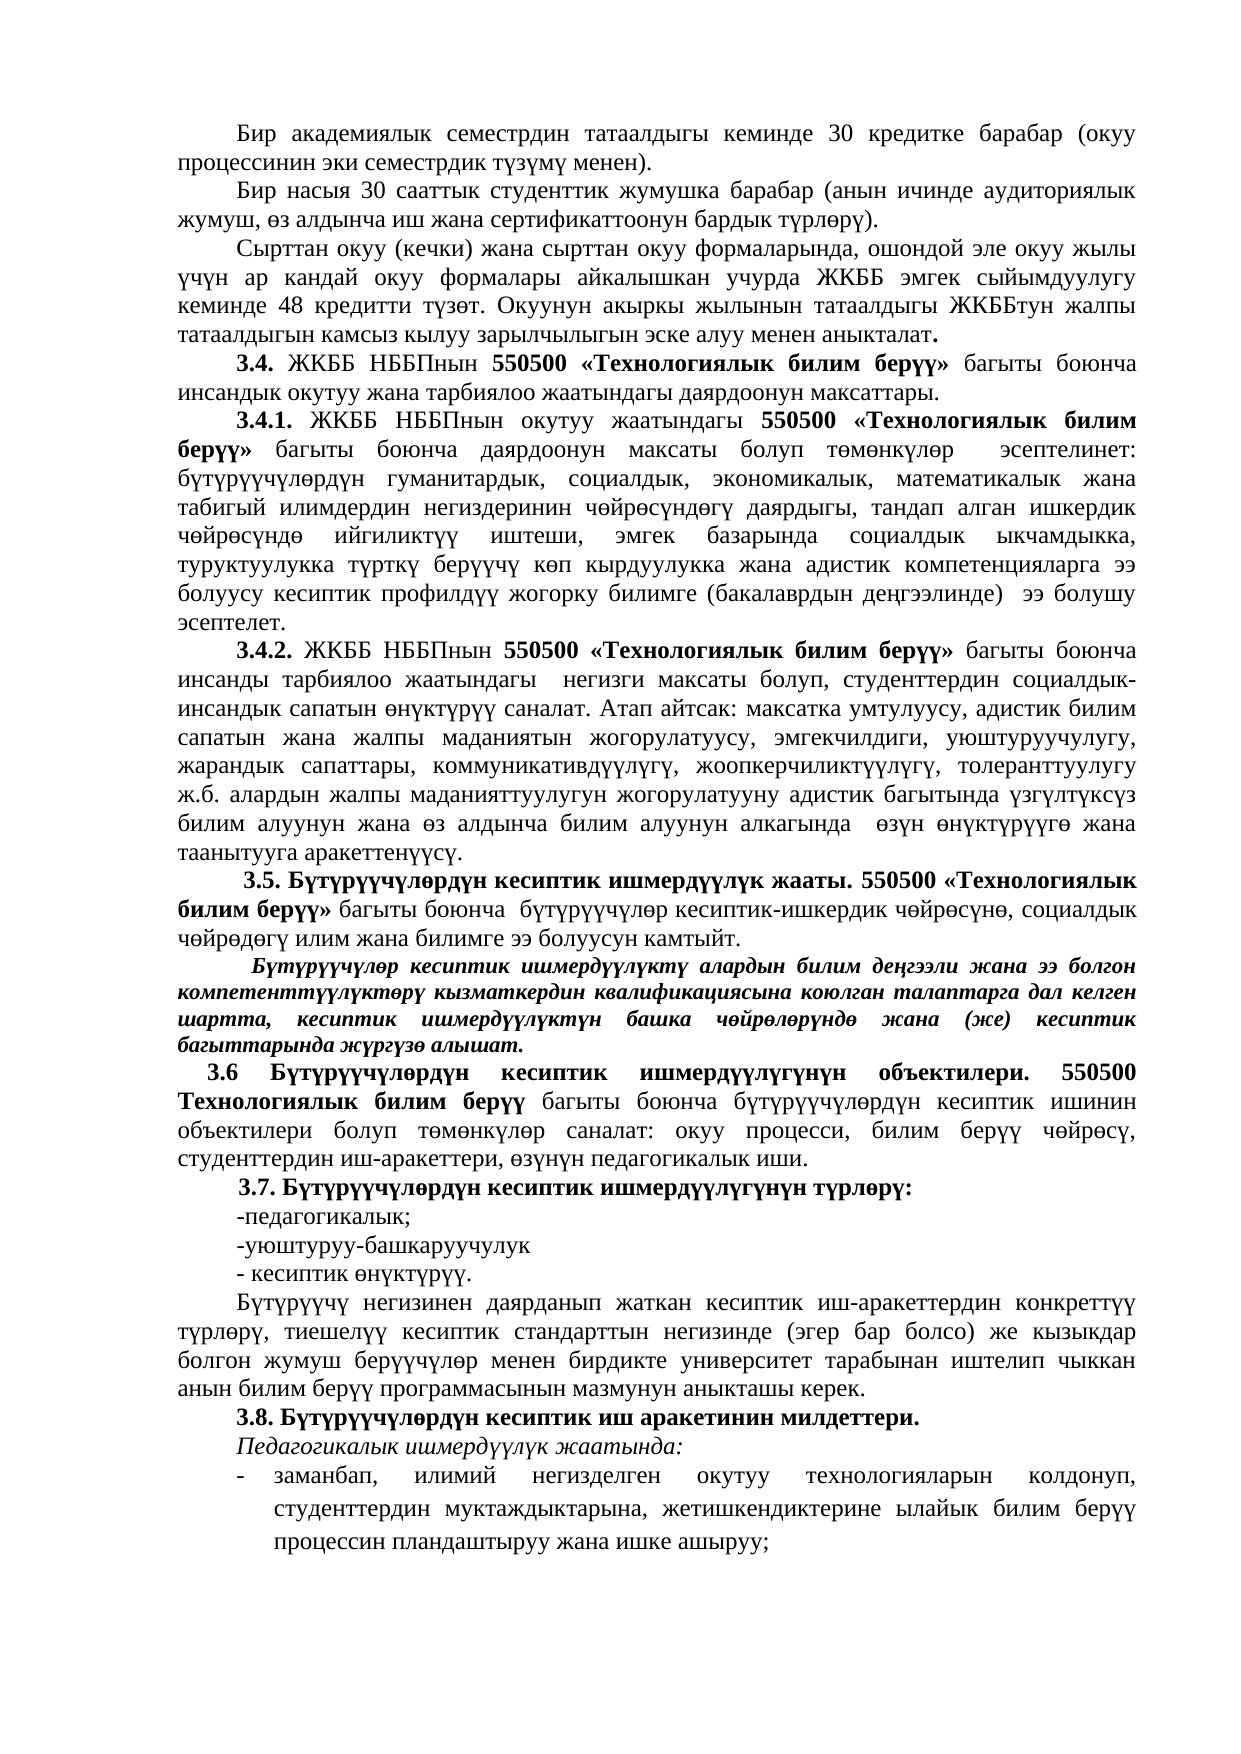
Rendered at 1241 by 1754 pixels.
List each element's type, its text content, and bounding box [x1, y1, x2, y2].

text 3.5. Бүтүрүүчүлөрдүн кесиптик ишмердүүлүк жааты. 550500 «Технологиялык билим берүү» багыты боюнча бүтүрүүчүлөр кесиптик-ишкердик чөйрөсүнө, социалдык чөйрөдөгү илим жана билимге ээ болуусун камтыйт. [177, 866, 1137, 952]
text Бир академиялык семестрдин татаалдыгы кеминде 30 кредитке барабар (окуу процессинин эки семестрдик түзүмү менен). [177, 118, 1137, 176]
text 3.7. Бүтүрүүчүлөрдүн кесиптик ишмердүүлүгүнүн түрлөрү: [177, 1172, 1137, 1201]
text Бир насыя 30 сааттык студенттик жумушка барабар (анын ичинде аудиториялык жумуш, өз алдынча иш жана сертификаттоонун бардык түрлөрү). [177, 176, 1137, 233]
text 3.8. Бүтүрүүчүлөрдүн кесиптик иш аракетинин милдеттери. [177, 1402, 1137, 1431]
list заманбап, илимий негизделген окутуу технологияларын колдонуп, студенттердин муктаждыктарына, жетишкендиктерине ылайык билим берүү процессин пландаштыруу жана ишке ашыруу; [236, 1460, 1137, 1554]
text 3.4. ЖКББ НББПнын 550500 «Технологиялык билим берүү» багыты боюнча инсандык окутуу жана тарбиялоо жаатындагы даярдоонун максаттары. [177, 348, 1137, 406]
text Бүтүрүүчүлөр кесиптик ишмердүүлүктү алардын билим деңгээли жана ээ болгон компетенттүүлүктөрү кызматкердин квалификациясына коюлган талаптарга дал келген шартта, кесиптик ишмердүүлүктүн башка чөйрөлөрүндө жана (же) кесиптик багыттарында жүргүзө алышат. [177, 952, 1137, 1057]
text 3.4.1. ЖКББ НББПнын окутуу жаатындагы 550500 «Технологиялык билим берүү» багыты боюнча даярдоонун максаты болуп төмөнкүлөр эсептелинет: бүтүрүүчүлөрдүн гуманитардык, социалдык, экономикалык, математикалык жана табигый илимдердин негиздеринин чөйрөсүндөгү даярдыгы, тандап алган ишкердик чөйрөсүндө ийгиликтүү иштеши, эмгек базарында социалдык ыкчамдыкка, туруктуулукка түрткү берүүчү көп кырдуулукка жана адистик компетенцияларга ээ болуусу кесиптик профилдүү жогорку билимге (бакалаврдын деңгээлинде) ээ болушу эсептелет. [177, 406, 1137, 636]
text -педагогикалык; [207, 1201, 1137, 1230]
text Педагогикалык ишмердүүлүк жаатында: [177, 1431, 1137, 1460]
text Сырттан окуу (кечки) жана сырттан окуу формаларында, ошондой эле окуу жылы үчүн ар кандай окуу формалары айкалышкан учурда ЖКББ эмгек сыйымдуулугу кеминде 48 кредитти түзөт. Окуунун акыркы жылынын татаалдыгы ЖКББтун жалпы татаалдыгын камсыз кылуу зарылчылыгын эске алуу менен аныкталат. [177, 233, 1137, 348]
text Бүтүрүүчү негизинен даярданып жаткан кесиптик иш-аракеттердин конкреттүү түрлөрү, тиешелүү кесиптик стандарттын негизинде (эгер бар болсо) же кызыкдар болгон жумуш берүүчүлөр менен бирдикте университет тарабынан иштелип чыккан анын билим берүү программасынын мазмунун аныкташы керек. [177, 1287, 1137, 1402]
text 3.4.2. ЖКББ НББПнын 550500 «Технологиялык билим берүү» багыты боюнча инсанды тарбиялоо жаатындагы негизги максаты болуп, студенттердин социалдык-инсандык сапатын өнүктүрүү саналат. Атап айтсак: максатка умтулуусу, адистик билим сапатын жана жалпы маданиятын жогорулатуусу, эмгекчилдиги, уюштуруучулугу, жарандык сапаттары, коммуникативдүүлүгү, жоопкерчиликтүүлүгү, толеранттуулугу ж.б. алардын жалпы маданияттуулугун жогорулатууну адистик багытында үзгүлтүксүз билим алуунун жана өз алдынча билим алуунун алкагында өзүн өнүктүрүүгө жана таанытууга аракеттенүүсү. [177, 636, 1137, 866]
text - кесиптик өнүктүрүү. [177, 1258, 1137, 1287]
text 3.6 Бүтүрүүчүлөрдүн кесиптик ишмердүүлүгүнүн объектилери. 550500 Технологиялык билим берүү багыты боюнча бүтүрүүчүлөрдүн кесиптик ишинин объектилери болуп төмөнкүлөр саналат: окуу процесси, билим берүү чөйрөсү, студенттердин иш-аракеттери, өзүнүн педагогикалык иши. [177, 1057, 1137, 1172]
text -уюштуруу-башкаруучулук [207, 1230, 1137, 1258]
